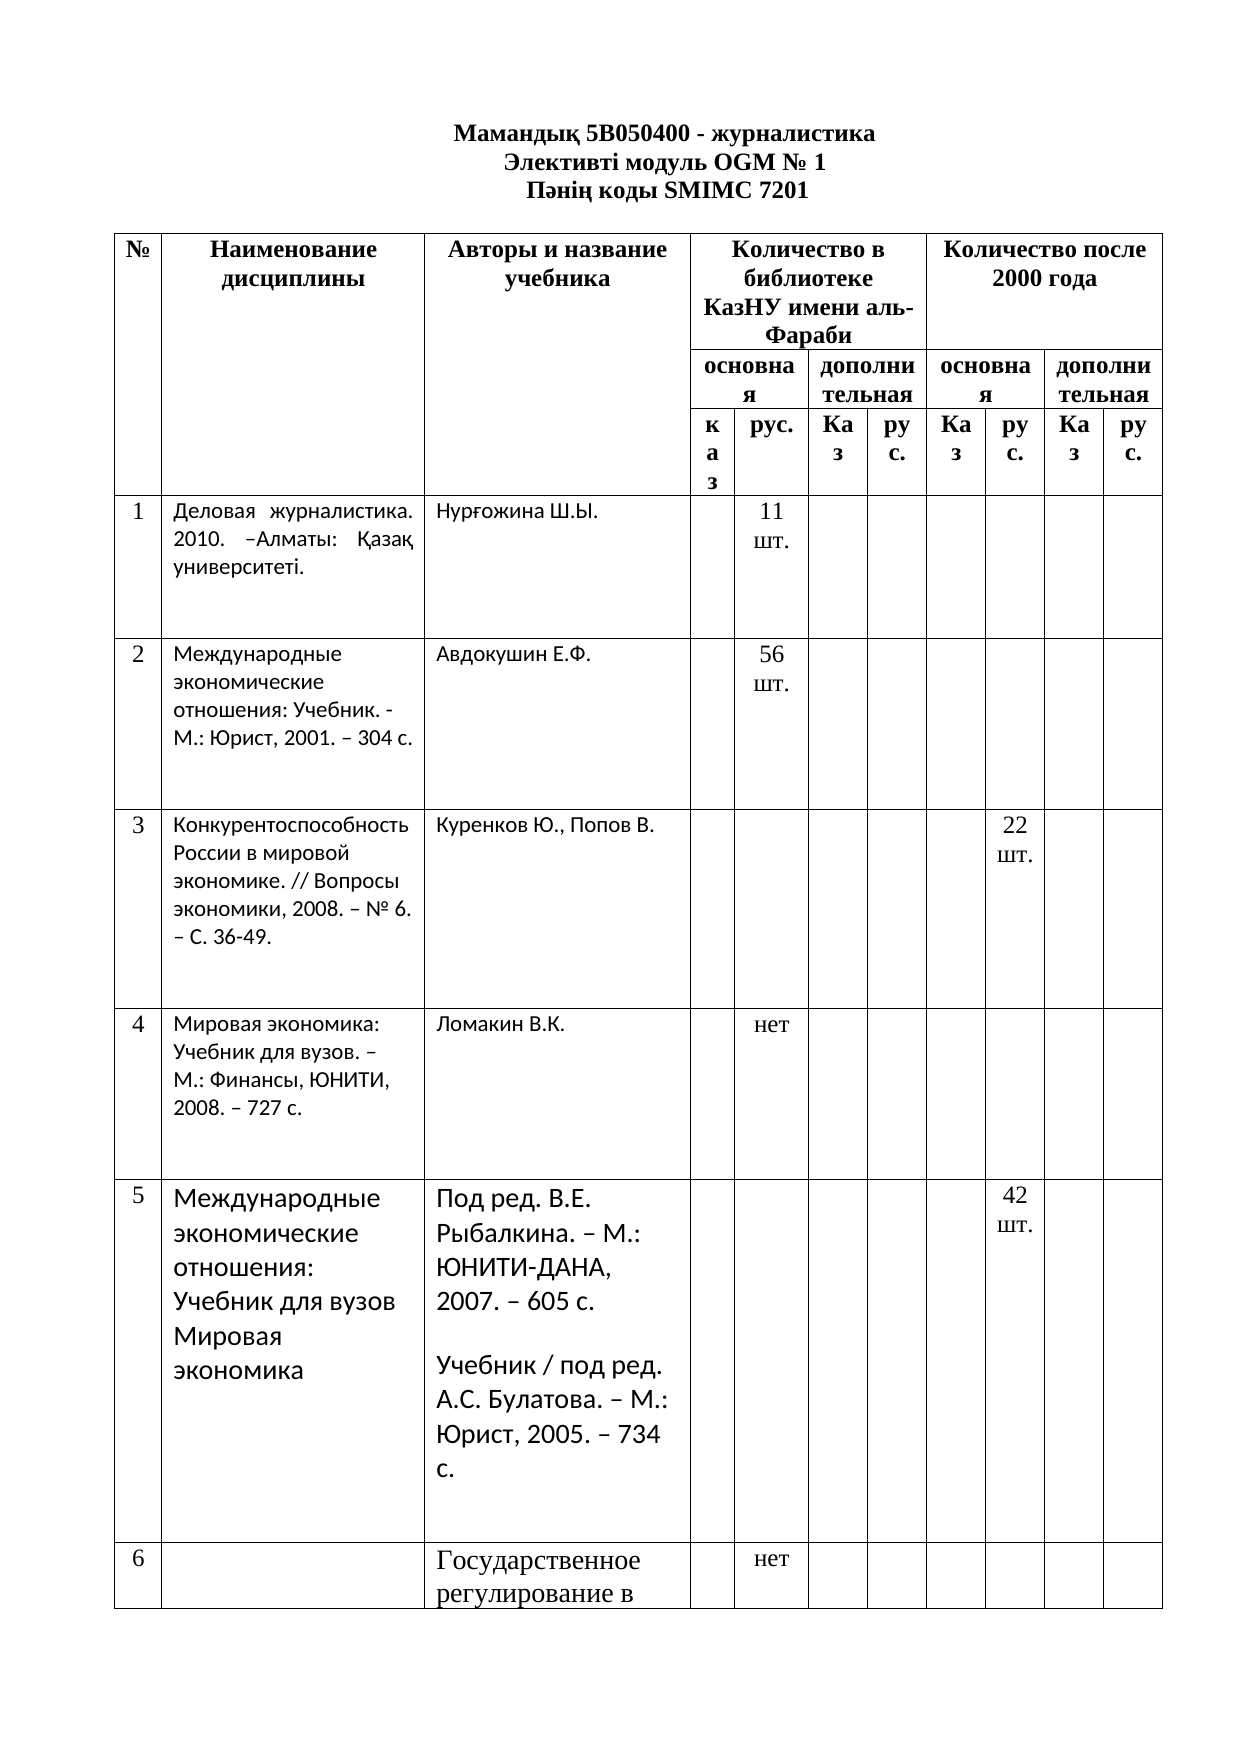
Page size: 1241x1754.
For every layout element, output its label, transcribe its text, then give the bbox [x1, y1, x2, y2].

table_cell [986, 496, 1044, 638]
table_header Наименование дисциплины [162, 234, 424, 495]
table_cell Мировая экономика: Учебник для вузов. – М.: Финансы, ЮНИТИ, 2008. – 727 с. [162, 1009, 424, 1179]
table_cell [868, 1180, 926, 1542]
table_cell [927, 810, 985, 1008]
table_cell [1045, 1543, 1103, 1608]
table_cell каз [691, 409, 734, 495]
table_cell [1045, 1180, 1103, 1542]
table_cell рус. [735, 409, 808, 495]
table_cell Авдокушин Е.Ф. [425, 639, 690, 809]
table_cell [809, 1009, 867, 1179]
table_cell Куренков Ю., Попов В. [425, 810, 690, 1008]
table_cell нет [735, 1543, 808, 1608]
table_header № [115, 234, 161, 495]
table_cell 4 [115, 1009, 161, 1179]
table_cell [1104, 1180, 1162, 1542]
table_cell Каз [809, 409, 867, 495]
table_cell [691, 1543, 734, 1608]
text Пәнің коды SMIMC 7201 [177, 176, 1152, 204]
table_cell 22 шт. [986, 810, 1044, 1008]
table_cell 3 [115, 810, 161, 1008]
table_cell [691, 1009, 734, 1179]
table_cell [1104, 496, 1162, 638]
table_cell [809, 810, 867, 1008]
table_cell [1045, 810, 1103, 1008]
table_cell [986, 1009, 1044, 1179]
table_cell [986, 1543, 1044, 1608]
table_cell Конкурентоспособность России в мировой экономике. // Вопросы экономики, 2008. – № 6. – С. 36-49. [162, 810, 424, 1008]
table_cell [735, 1180, 808, 1542]
table_cell 1 [115, 496, 161, 638]
table_cell рус. [1104, 409, 1162, 495]
table_cell [927, 1543, 985, 1608]
table_cell Каз [1045, 409, 1103, 495]
table_cell 6 [115, 1543, 161, 1608]
table_header Количество в библиотеке КазНУ имени аль-Фараби [691, 234, 926, 349]
table_cell Международные экономические отношения: Учебник. - М.: Юрист, 2001. – 304 с. [162, 639, 424, 809]
table_cell Ломакин В.К. [425, 1009, 690, 1179]
table_cell рус. [986, 409, 1044, 495]
text Мамандық 5В050400 - журналистика [177, 118, 1152, 147]
table_cell основная [691, 350, 808, 408]
table_cell рус. [868, 409, 926, 495]
table_cell [809, 639, 867, 809]
table_cell [691, 1180, 734, 1542]
table_cell Международные экономические отношения: Учебник для вузов Мировая экономика [162, 1180, 424, 1542]
table_header Авторы и название учебника [425, 234, 690, 495]
table_cell [868, 1543, 926, 1608]
table_cell Деловая журналистика. 2010. –Алматы: Қазақ университеті. [162, 496, 424, 638]
table_cell [1104, 1009, 1162, 1179]
table_cell основная [927, 350, 1044, 408]
text Элективті модуль OGM № 1 [177, 147, 1152, 176]
table_cell [927, 1180, 985, 1542]
table_cell [868, 496, 926, 638]
table_cell [1104, 810, 1162, 1008]
table_cell [809, 1543, 867, 1608]
table_cell [1045, 1009, 1103, 1179]
table_header Количество после 2000 года [927, 234, 1162, 349]
table_cell [868, 1009, 926, 1179]
table_cell дополни тельная [1045, 350, 1162, 408]
table_cell Под ред. В.Е. Рыбалкина. – М.: ЮНИТИ-ДАНА, 2007. – 605 с. Учебник / под ред. А.С. Булатова. – М.: Юрист, 2005. – 734 с. [425, 1180, 690, 1542]
table_cell 2 [115, 639, 161, 809]
table_cell [868, 810, 926, 1008]
table_cell 56 шт. [735, 639, 808, 809]
table_cell [1104, 1543, 1162, 1608]
table_cell [986, 639, 1044, 809]
table_cell дополни тельная [809, 350, 926, 408]
table_cell [1045, 496, 1103, 638]
table_cell [927, 639, 985, 809]
table_cell [809, 496, 867, 638]
table_cell Каз [927, 409, 985, 495]
table_cell [691, 639, 734, 809]
table_cell [927, 496, 985, 638]
table_cell [927, 1009, 985, 1179]
table_cell 11 шт. [735, 496, 808, 638]
table_cell [735, 810, 808, 1008]
table_cell 5 [115, 1180, 161, 1542]
table_cell [691, 810, 734, 1008]
table_cell [809, 1180, 867, 1542]
table_cell [691, 496, 734, 638]
table_cell 42 шт. [986, 1180, 1044, 1542]
table_cell [162, 1543, 424, 1608]
table_cell нет [735, 1009, 808, 1179]
table_cell [1104, 639, 1162, 809]
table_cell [425, 1543, 690, 1608]
table_cell Нурғожина Ш.Ы. [425, 496, 690, 638]
table_cell [1045, 639, 1103, 809]
table_cell [868, 639, 926, 809]
